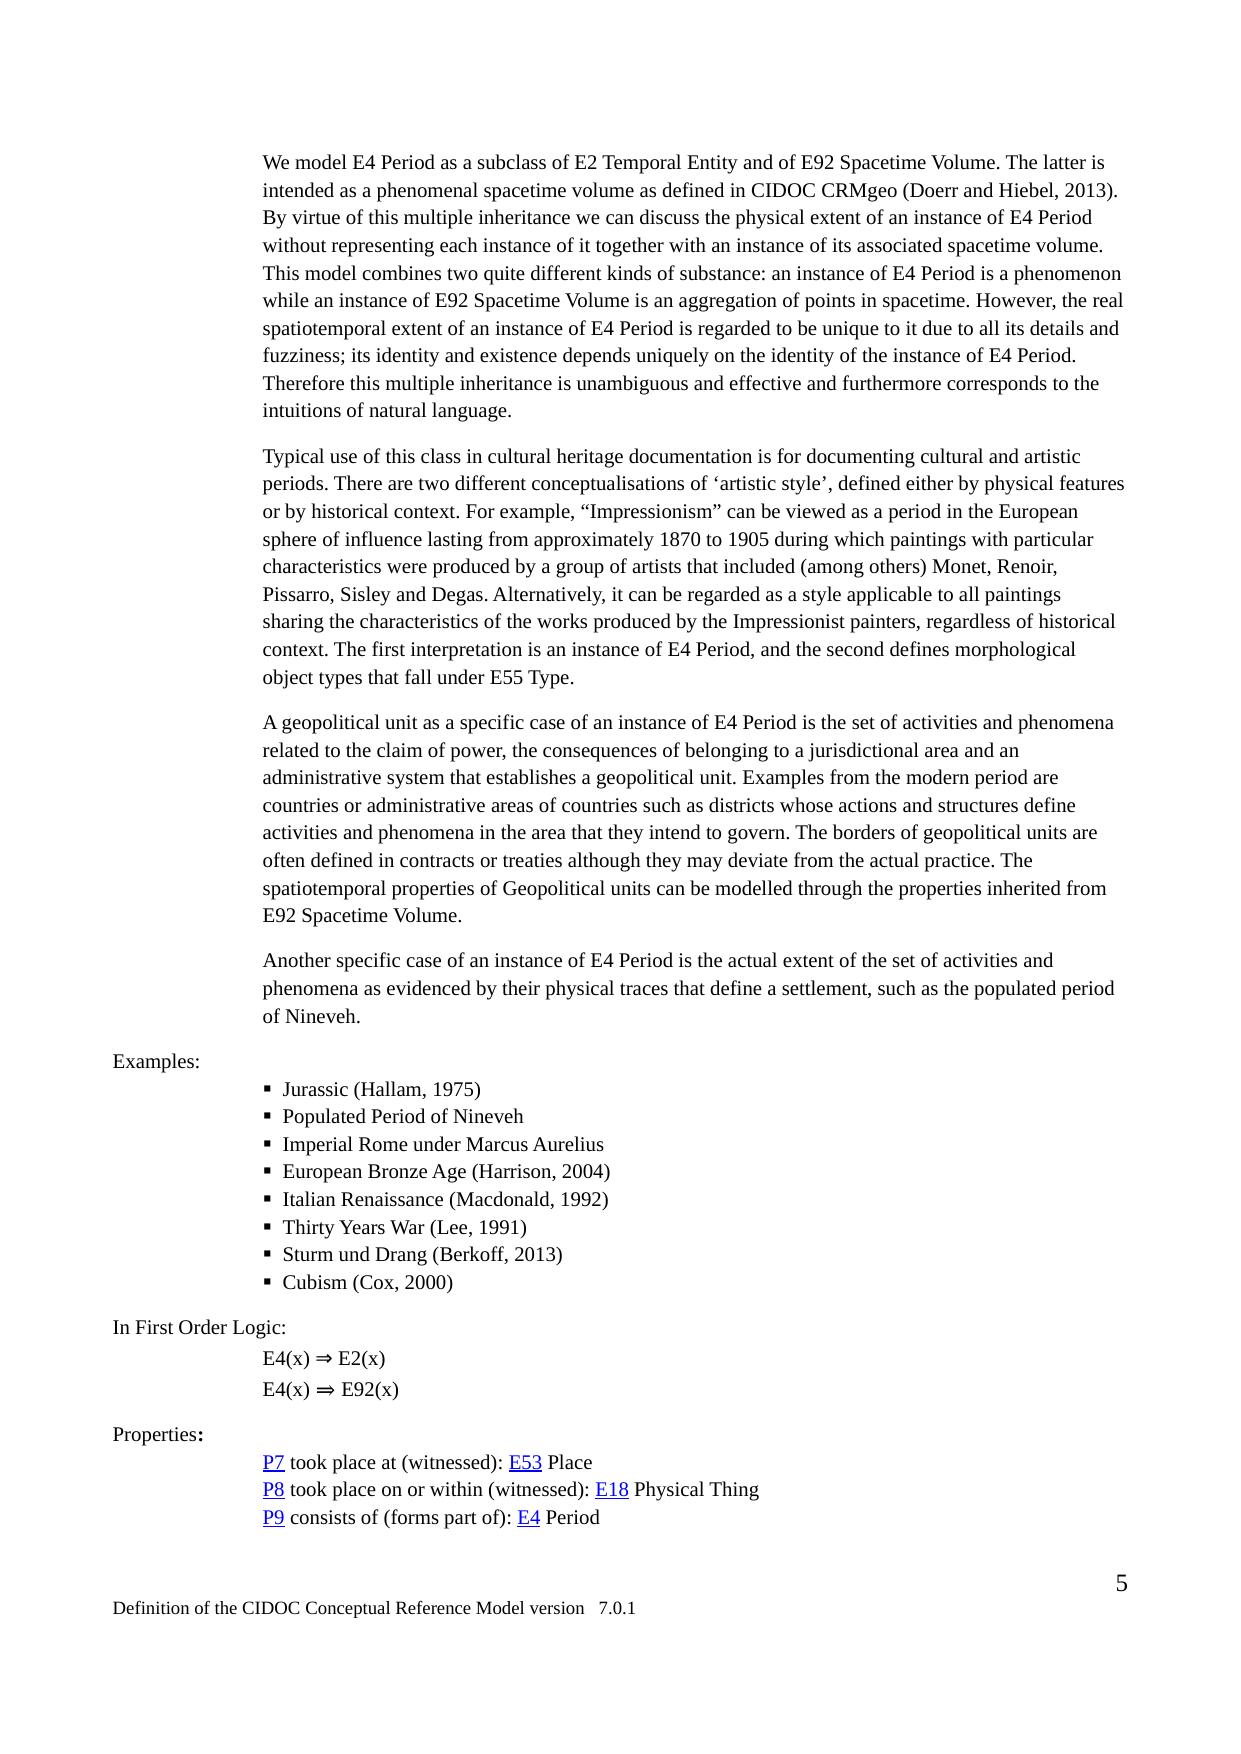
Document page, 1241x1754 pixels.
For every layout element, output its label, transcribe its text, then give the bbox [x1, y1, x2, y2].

text Examples: [112, 1049, 1128, 1073]
text E4(x) ⇒ E2(x) [262, 1343, 1128, 1371]
text P9 consists of (forms part of): E4 Period [262, 1505, 1128, 1529]
text Jurassic (Hallam, 1975) [262, 1077, 1128, 1101]
text Sturm und Drang (Berkoff, 2013) [262, 1242, 1128, 1266]
text P7 took place at (witnessed): E53 Place [262, 1449, 1128, 1474]
text E4(x) ⇒ E92(x) [262, 1375, 1128, 1401]
text Properties: [112, 1422, 1128, 1446]
text Another specific case of an instance of E4 Period is the actual extent of the set of activities and phenomena as evidenced by their physical traces that define a settlement, such as the populated period of Nineveh. [262, 948, 1128, 1028]
text Imperial Rome under Marcus Aurelius [262, 1132, 1128, 1156]
text Italian Renaissance (Macdonald, 1992) [262, 1187, 1128, 1211]
text Typical use of this class in cultural heritage documentation is for documenting cultural and artistic periods. There are two different conceptualisations of ‘artistic style’, defined either by physical features or by historical context. For example, “Impressionism” can be viewed as a period in the European sphere of influence lasting from approximately 1870 to 1905 during which paintings with particular characteristics were produced by a group of artists that included (among others) Monet, Renoir, Pissarro, Sisley and Degas. Alternatively, it can be regarded as a style applicable to all paintings sharing the characteristics of the works produced by the Impressionist painters, regardless of historical context. The first interpretation is an instance of E4 Period, and the second defines morphological object types that fall under E55 Type. [262, 444, 1128, 689]
text A geopolitical unit as a specific case of an instance of E4 Period is the set of activities and phenomena related to the claim of power, the consequences of belonging to a jurisdictional area and an administrative system that establishes a geopolitical unit. Examples from the modern period are countries or administrative areas of countries such as districts whose actions and structures define activities and phenomena in the area that they intend to govern. The borders of geopolitical units are often defined in contracts or treaties although they may deviate from the actual practice. The spatiotemporal properties of Geopolitical units can be modelled through the properties inherited from E92 Spacetime Volume. [262, 710, 1128, 927]
text Cubism (Cox, 2000) [262, 1270, 1128, 1294]
text We model E4 Period as a subclass of E2 Temporal Entity and of E92 Spacetime Volume. The latter is intended as a phenomenal spacetime volume as defined in CIDOC CRMgeo (Doerr and Hiebel, 2013). By virtue of this multiple inheritance we can discuss the physical extent of an instance of E4 Period without representing each instance of it together with an instance of its associated spacetime volume. This model combines two quite different kinds of substance: an instance of E4 Period is a phenomenon while an instance of E92 Spacetime Volume is an aggregation of points in spacetime. However, the real spatiotemporal extent of an instance of E4 Period is regarded to be unique to it due to all its details and fuzziness; its identity and existence depends uniquely on the identity of the instance of E4 Period. Therefore this multiple inheritance is unambiguous and effective and furthermore corresponds to the intuitions of natural language. [262, 150, 1128, 422]
text In First Order Logic: [112, 1315, 1128, 1339]
text P8 took place on or within (witnessed): E18 Physical Thing [262, 1477, 1128, 1501]
text Thirty Years War (Lee, 1991) [262, 1214, 1128, 1239]
text European Bronze Age (Harrison, 2004) [262, 1159, 1128, 1183]
text Populated Period of Nineveh [262, 1104, 1128, 1128]
